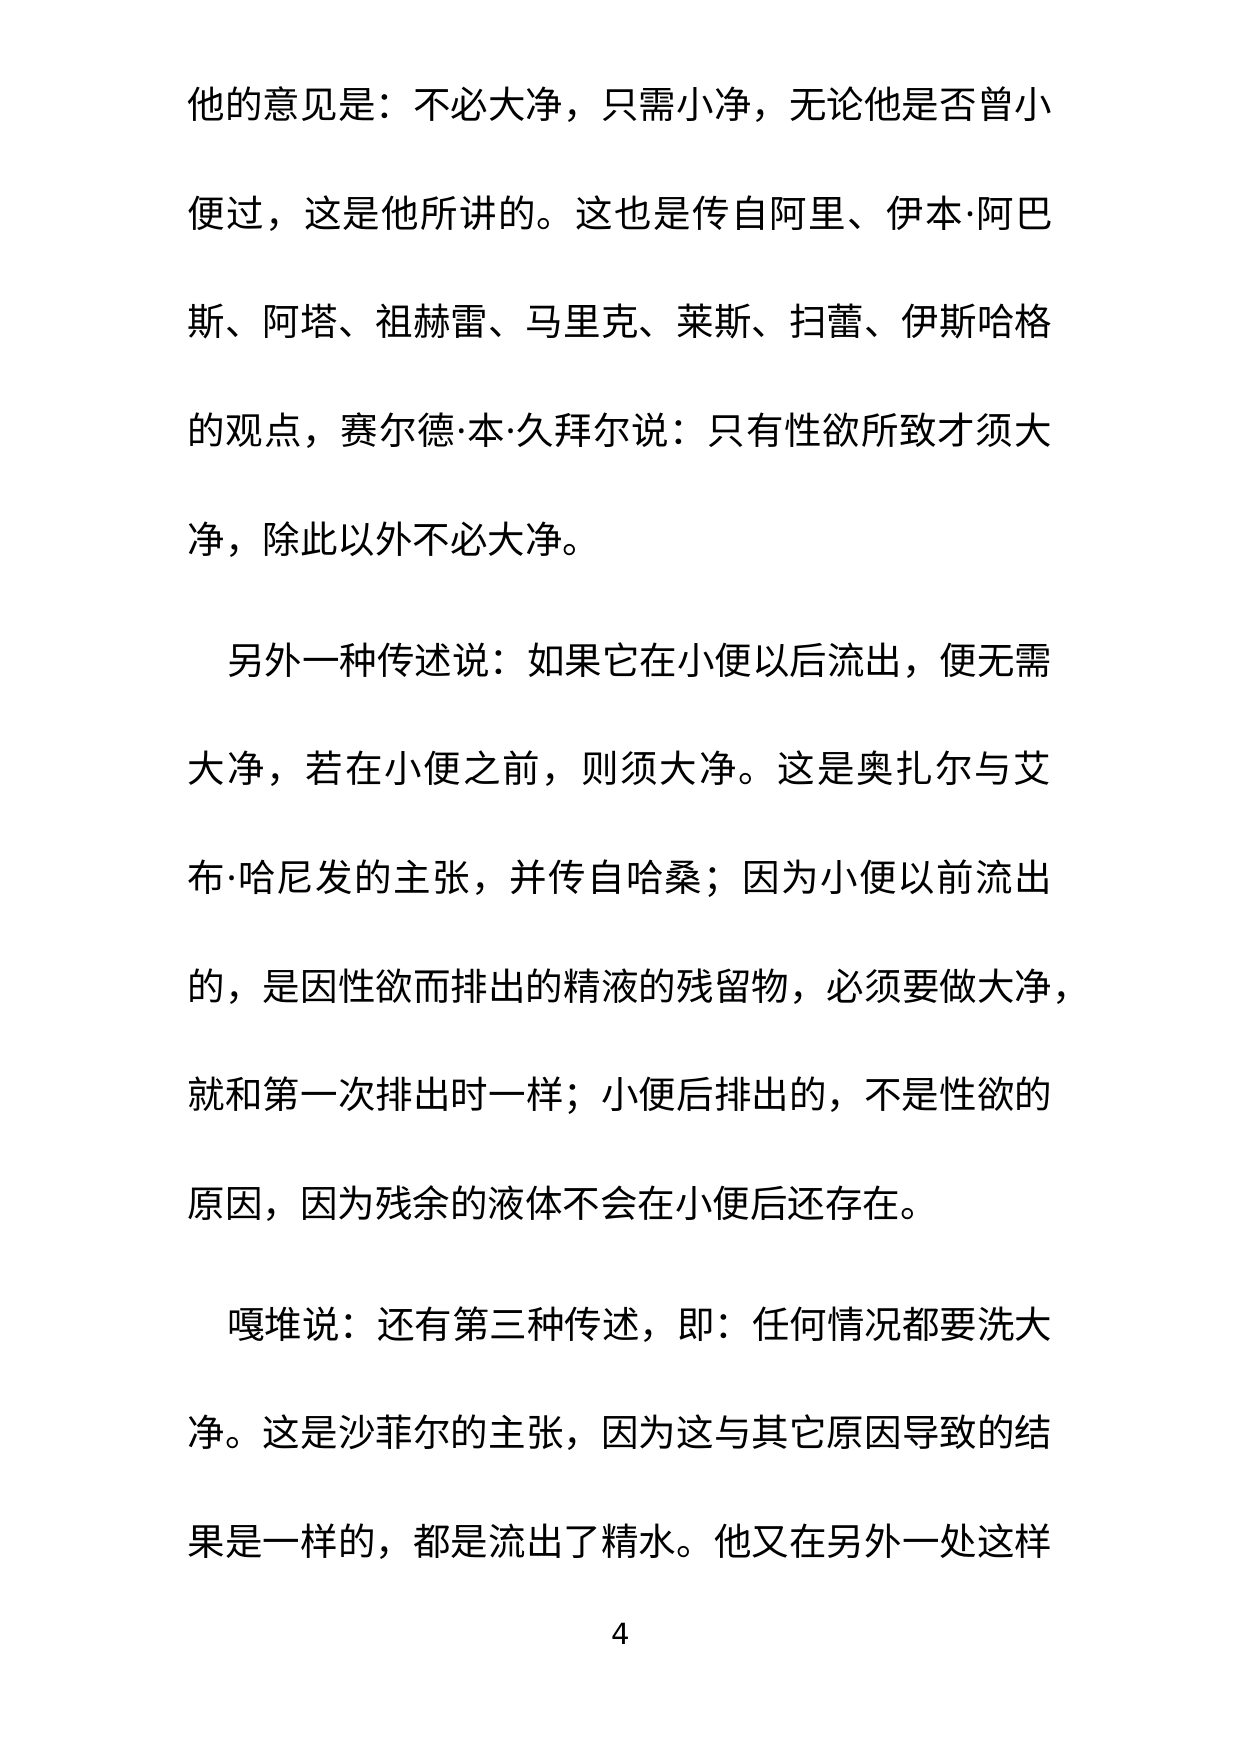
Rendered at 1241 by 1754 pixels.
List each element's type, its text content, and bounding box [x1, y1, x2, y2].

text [187, 75, 1053, 564]
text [187, 1294, 1053, 1566]
text 另外一种传述说：如果它在小便以后流出，便无需大净，若在小便之前，则须大净。这是奥扎尔与艾布·哈尼发的主张，并传自哈桑；因为小便以前流出的，是因性欲而排出的精液的残留物，必须要做大净，就和第一次排出时一样；小便后排出的，不是性欲的原因，因为残余的液体不会在小便后还存在。 [187, 631, 1053, 1228]
